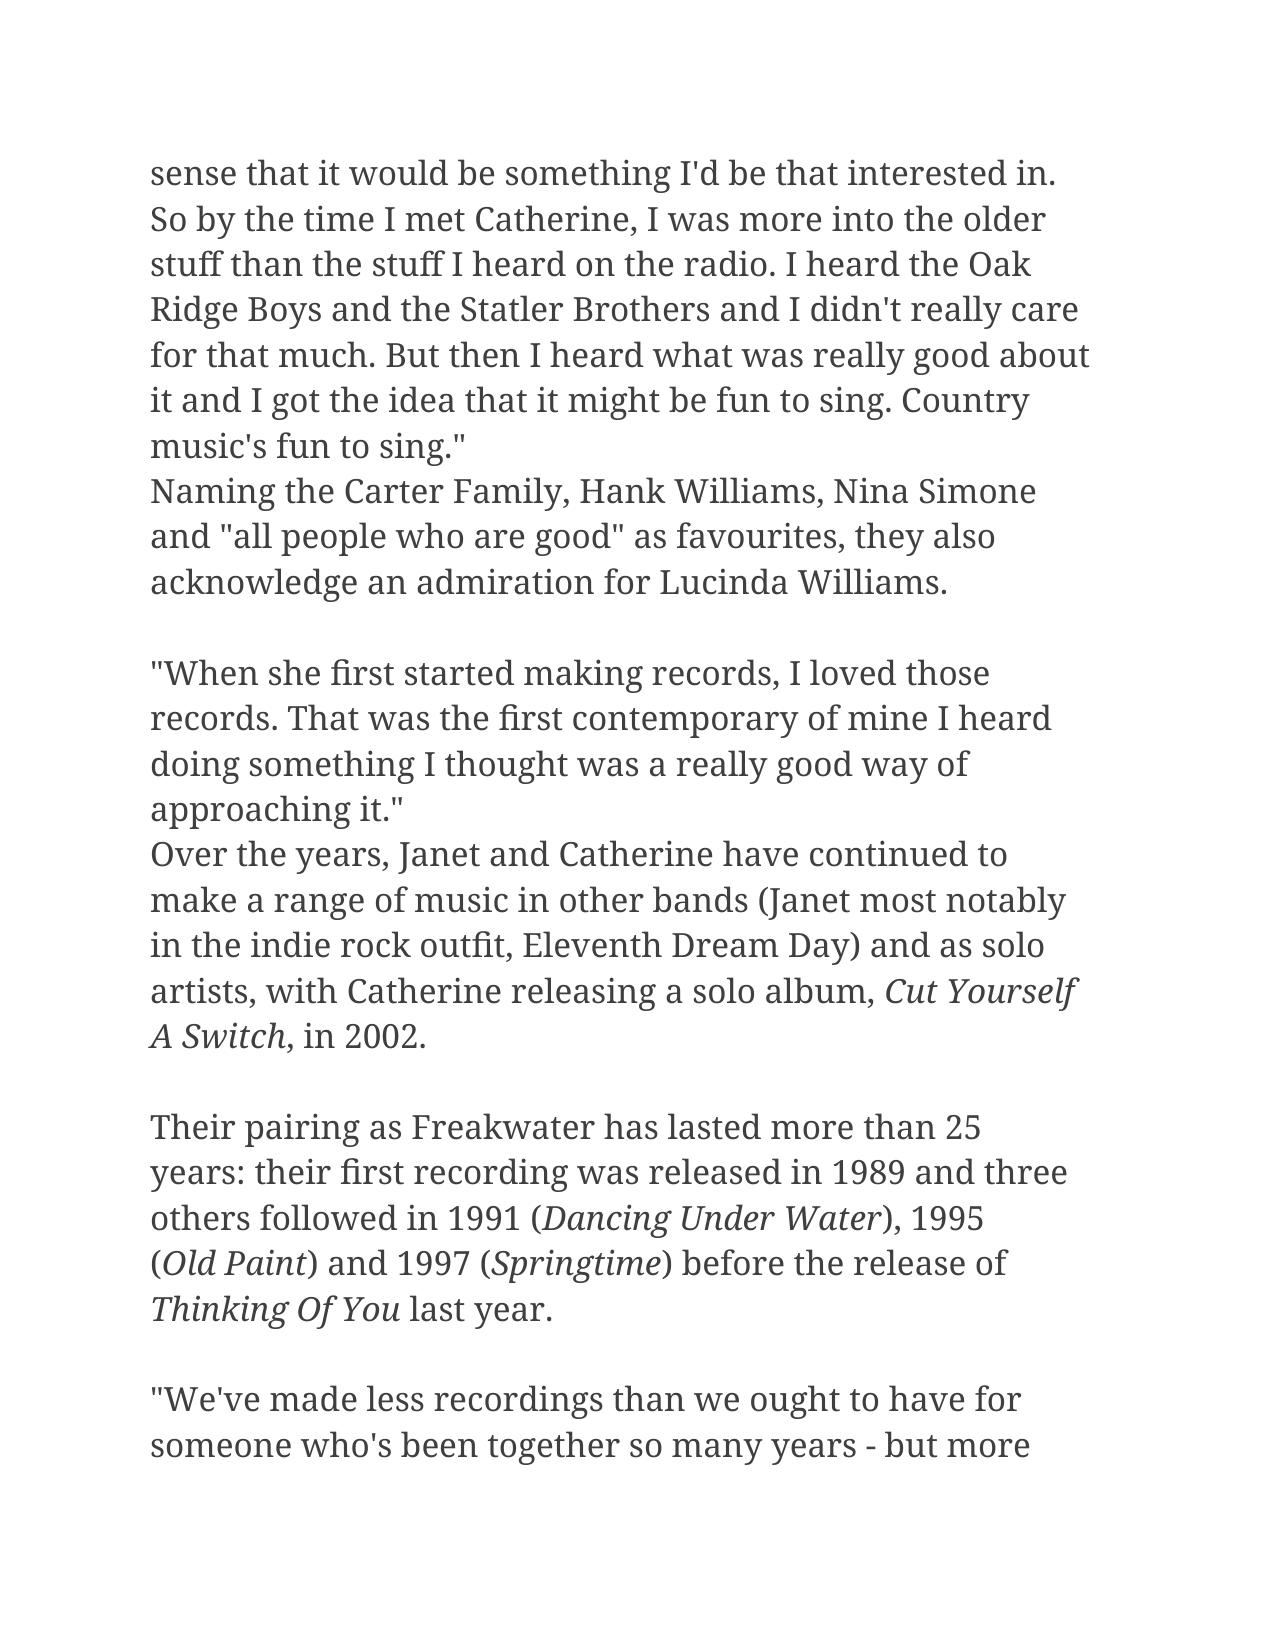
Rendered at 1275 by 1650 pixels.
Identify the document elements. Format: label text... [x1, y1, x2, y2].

text Naming the Carter Family, Hank Williams, Nina Simone and "all people who are good" as favourites, they also acknowledge an admiration for Lucinda Williams. [150, 468, 1125, 604]
text "When she first started making records, I loved those records. That was the first contemporary of mine I heard doing something I thought was a really good way of approaching it." [150, 649, 1125, 831]
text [150, 1331, 1125, 1467]
text Their pairing as Freakwater has lasted more than 25 years: their first recording was released in 1989 and three others followed in 1991 (Dancing Under Water), 1995 (Old Paint) and 1997 (Springtime) before the release of Thinking Of You last year. [150, 1104, 1125, 1331]
text Over the years, Janet and Catherine have continued to make a range of music in other bands (Janet most notably in the indie rock outfit, Eleventh Dream Day) and as solo artists, with Catherine releasing a solo album, Cut Yourself A Switch, in 2002. [150, 831, 1125, 1058]
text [150, 150, 1125, 468]
